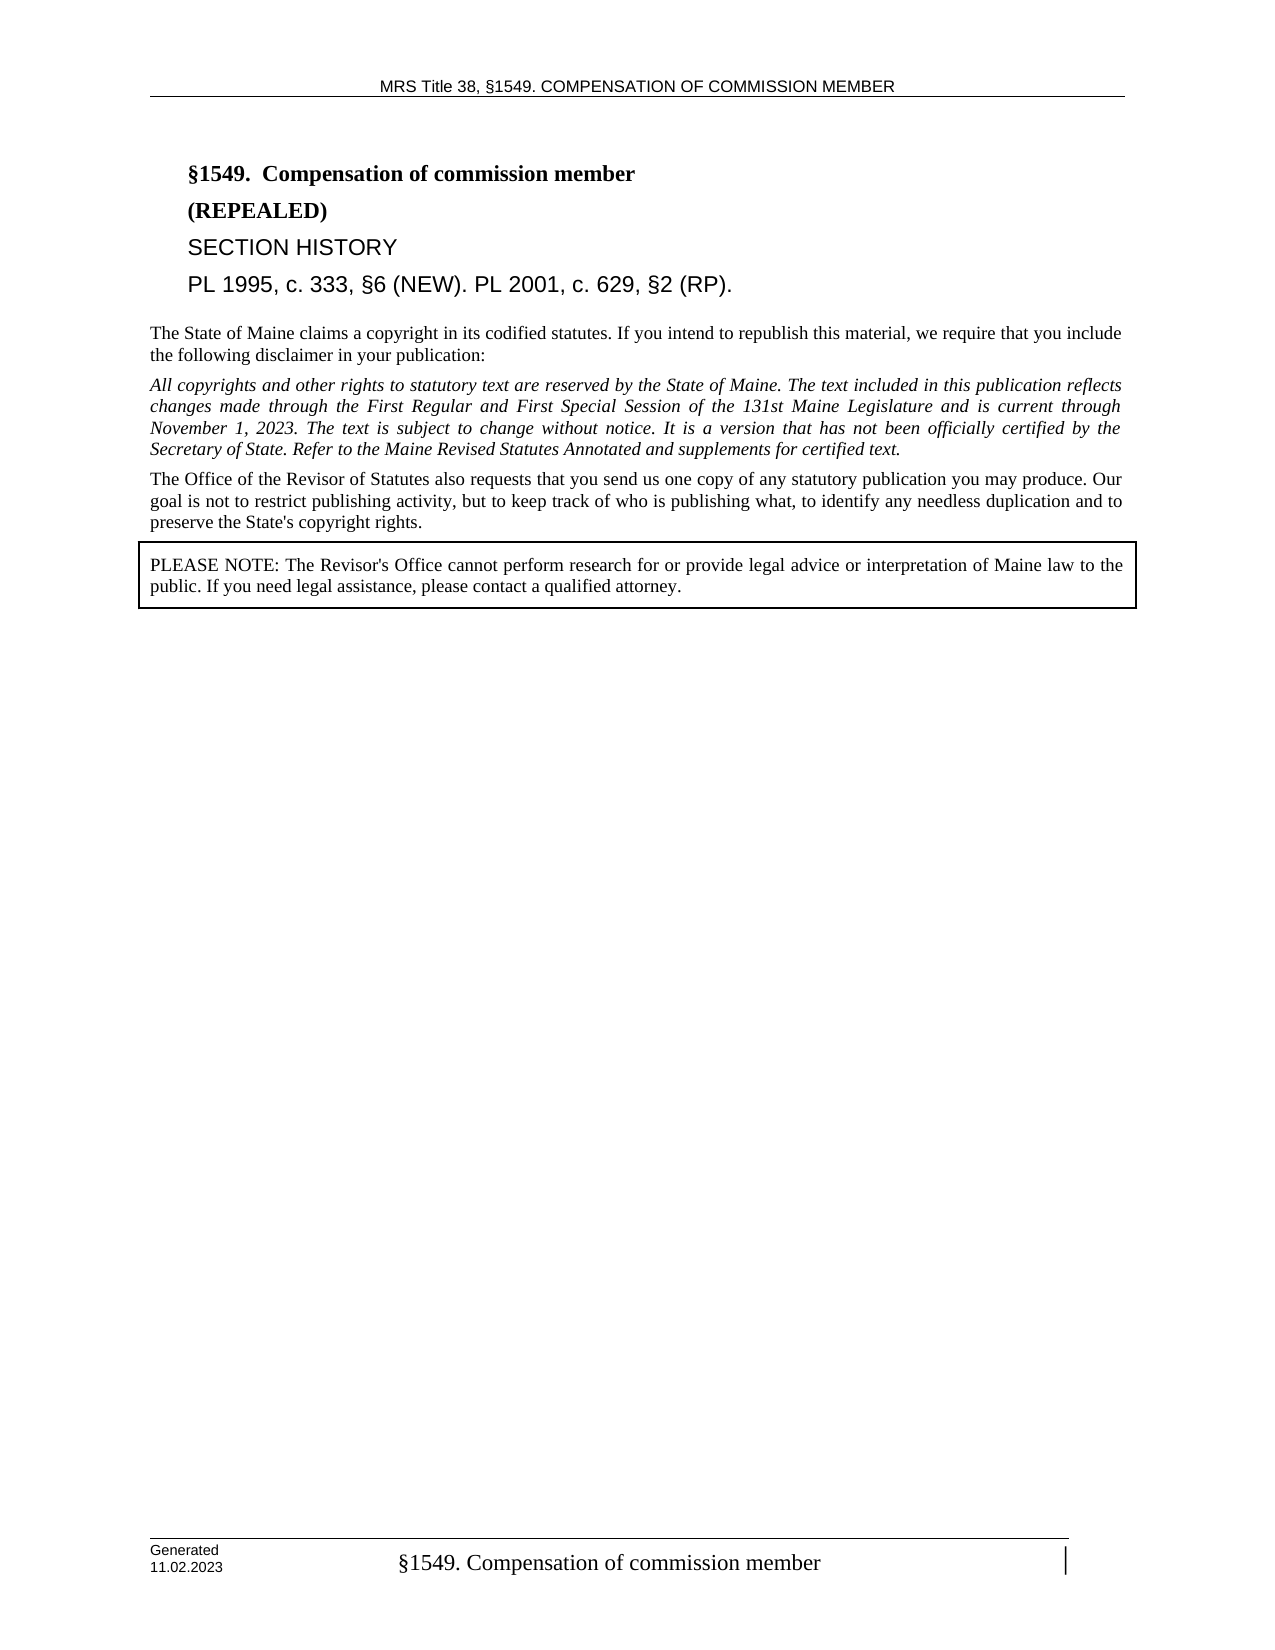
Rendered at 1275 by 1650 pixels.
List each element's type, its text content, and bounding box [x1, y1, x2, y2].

text SECTION HISTORY [187, 234, 1125, 260]
text PLEASE NOTE: The Revisor's Office cannot perform research for or provide legal advice or interpretation of Maine law to the public. If you need legal assistance, please contact a qualified attorney. [140, 543, 1135, 607]
text All copyrights and other rights to statutory text are reserved by the State of Maine. The text included in this publication reflects changes made through the First Regular and First Special Session of the 131st Maine Legislature and is current through November 1, 2023 . The text is subject to change without notice. It is a version that has not been officially certified by the Secretary of State. Refer to the Maine Revised Statutes Annotated and supplements for certified text. [150, 373, 1125, 460]
text The Office of the Revisor of Statutes also requests that you send us one copy of any statutory publication you may produce. Our goal is not to restrict publishing activity, but to keep track of who is publishing what, to identify any needless duplication and to preserve the State's copyright rights. [150, 468, 1125, 533]
text The State of Maine claims a copyright in its codified statutes. If you intend to republish this material, we require that you include the following disclaimer in your publication: [150, 322, 1125, 365]
text PL 1995, c. 333, §6 (NEW). PL 2001, c. 629, §2 (RP). [187, 271, 1125, 297]
text (REPEALED) [187, 197, 1125, 223]
text §1549. Compensation of commission member [187, 160, 1125, 187]
